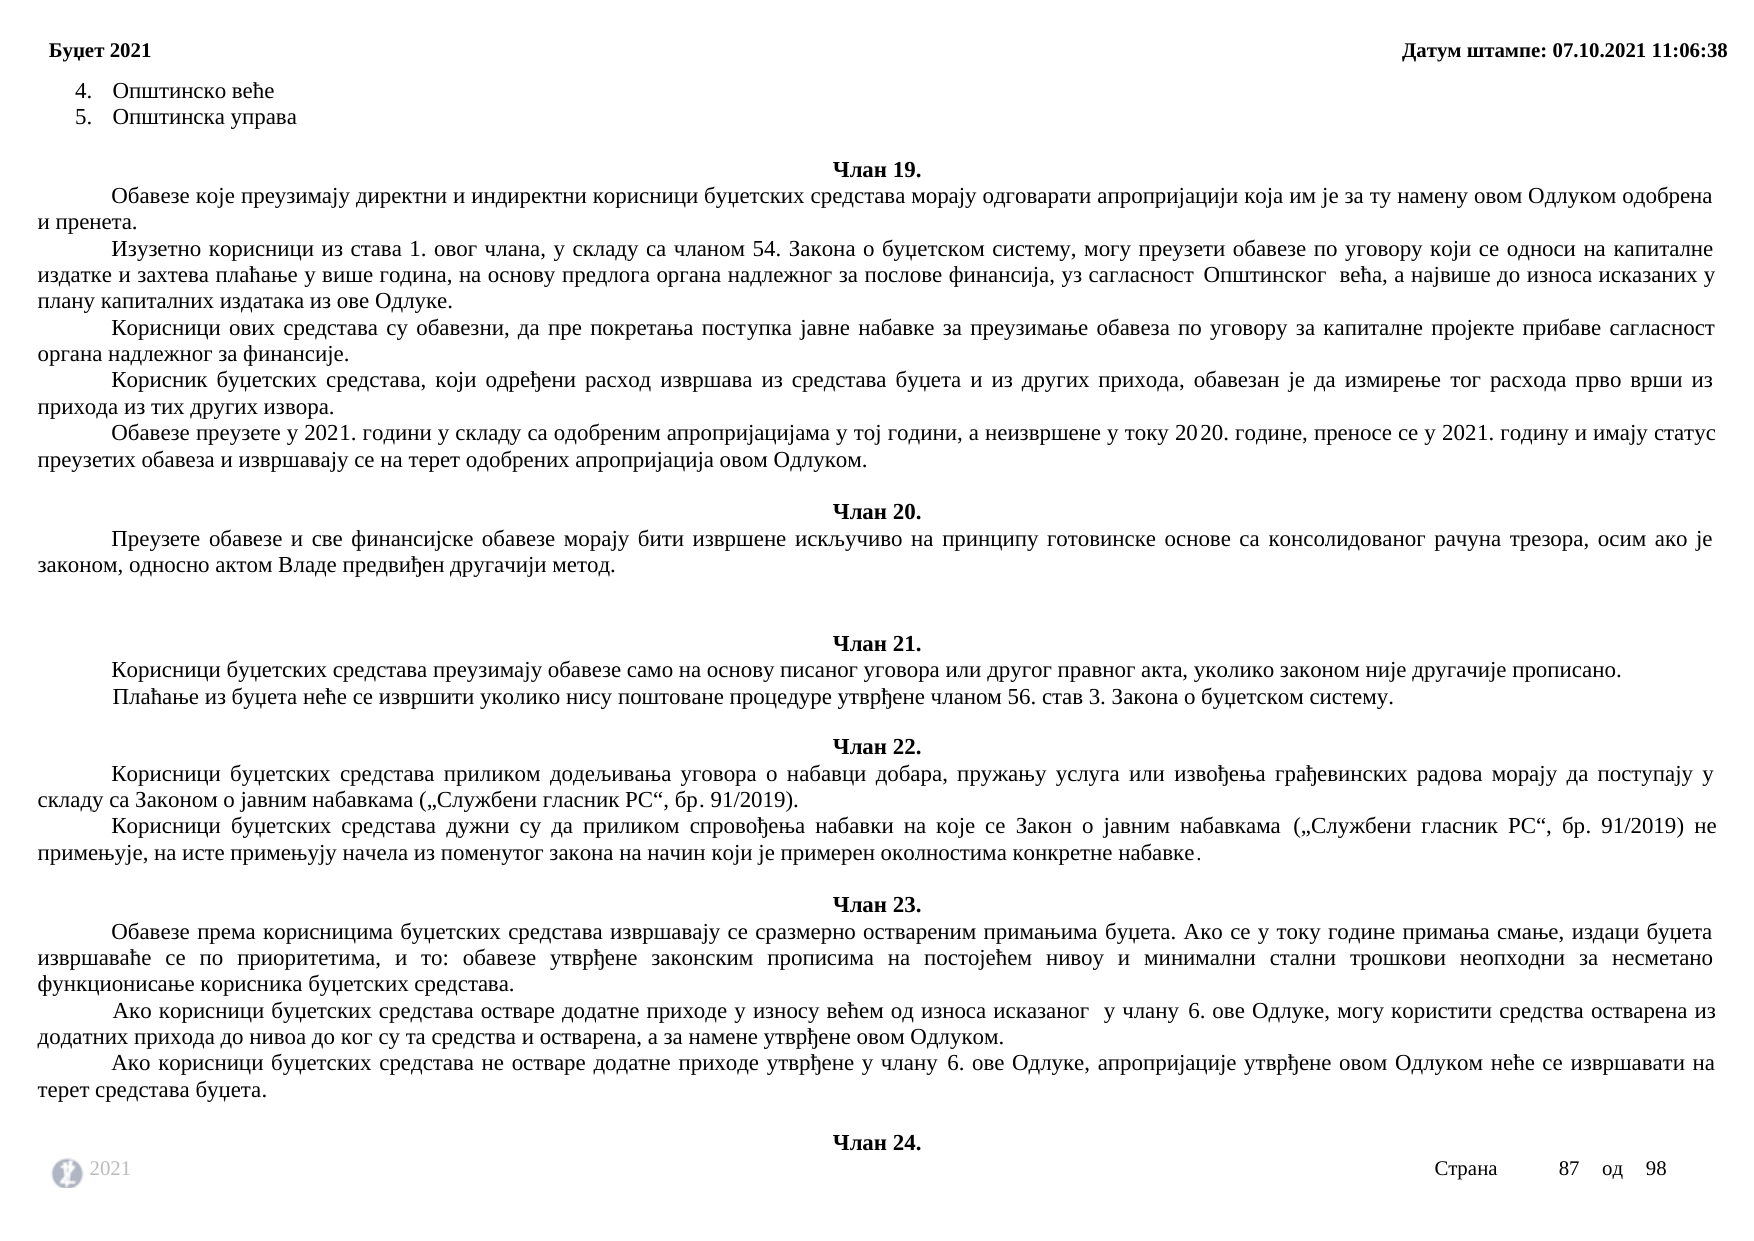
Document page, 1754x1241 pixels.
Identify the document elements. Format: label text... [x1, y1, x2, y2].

text Обавезе које преузимају директни и индиректни корисници буџетских средстава морају одговарати апропријацији која им је за ту намену овом Одлуком одобрена и пренета. [37, 182, 1716, 235]
text Ако корисници буџетских средстава остваре додатне приходе у износу већем од износа исказаног у члану 6. ове Одлуке, могу користити средства остварена из додатних прихода до нивоа до ког су та средства и остварена, а за намене утврђене овом Одлуком. [37, 997, 1716, 1049]
list Општинска управа [75, 103, 1716, 129]
text Члан 24. [37, 1128, 1716, 1155]
text Преузете обавезе и све финансијске обавезе морају бити извршене искључиво на принципу готовинске основе са консолидованог рачуна трезора, осим ако је законом, односно актом Владе предвиђен другачији метод. [37, 525, 1716, 577]
text Корисници буџетских средстава дужни су да приликом спровођења набавки на које се Закон о јавним набавкама („Службени гласник РС“, бр. 91/2019) не примењује, на исте примењују начела из поменутог закона на начин који је примерен околностима конкретне набавке. [37, 812, 1716, 865]
picture [48, 1155, 87, 1188]
text Члан 21. [37, 630, 1716, 656]
text Обавезе преузете у 2021. години у складу са одобреним апропријацијама у тој години, а неизвршене у току 2020. године, преносе се у 2021. годину и имају статус преузетих обавеза и извршавају се на терет одобрених апропријација овом Одлуком. [37, 419, 1716, 472]
text Корисници буџетских средстава преузимају обавезе само на основу писаног уговора или другог правног акта, уколико законом није другачије прописано. [37, 656, 1716, 683]
text Обавезе према корисницима буџетских средстава извршавају се сразмерно оствареним примањима буџета. Ако се у току године примања смање, издаци буџета извршаваће се по приоритетима, и то: обавезе утврђене законским прописима на постојећем нивоу и минимални стални трошкови неопходни за несметано функционисање корисника буџетских средстава. [37, 918, 1716, 997]
text Члан 22. [37, 733, 1716, 759]
text Члан 19. [37, 156, 1716, 182]
text Ако корисници буџетских средстава не остваре додатне приходе утврђене у члану 6. ове Одлуке, апропријације утврђене овом Одлуком неће се извршавати на терет средстава буџета. [37, 1049, 1716, 1102]
text Плаћање из буџета неће се извршити уколико нису поштоване процедуре утврђене чланом 56. став 3. Закона о буџетском систему. [37, 683, 1716, 709]
text Изузетно корисници из става 1. овог члана, у складу са чланом 54. Закона о буџетском систему, могу преузети обавезе по уговору који се односи на капиталне издатке и захтева плаћање у више година, на основу предлога органа надлежног за послове финансија, уз сагласност Општинског већа, а највише до износа исказаних у плану капиталних издатака из ове Одлуке. [37, 235, 1716, 314]
text Члан 20. [37, 498, 1716, 525]
text Корисници ових средстава су обавезни, да пре покретања поступка јавне набавке за преузимање обавеза по уговору за капиталне пројекте прибаве сагласност органа надлежног за финансије. [37, 314, 1716, 367]
list Општинско веће [75, 77, 1716, 103]
text Корисник буџетских средстава, који одређени расход извршава из средстава буџета и из других прихода, обавезан је да измирење тог расхода прво врши из прихода из тих других извора. [37, 367, 1716, 419]
text Корисници буџетских средстава приликом додељивања уговора о набавци добара, пружању услуга или извођења грађевинских радова морају да поступају у складу са Законом о јавним набавкама („Службени гласник РС“, бр. 91/2019). [37, 759, 1716, 812]
text Члан 23. [37, 891, 1716, 918]
